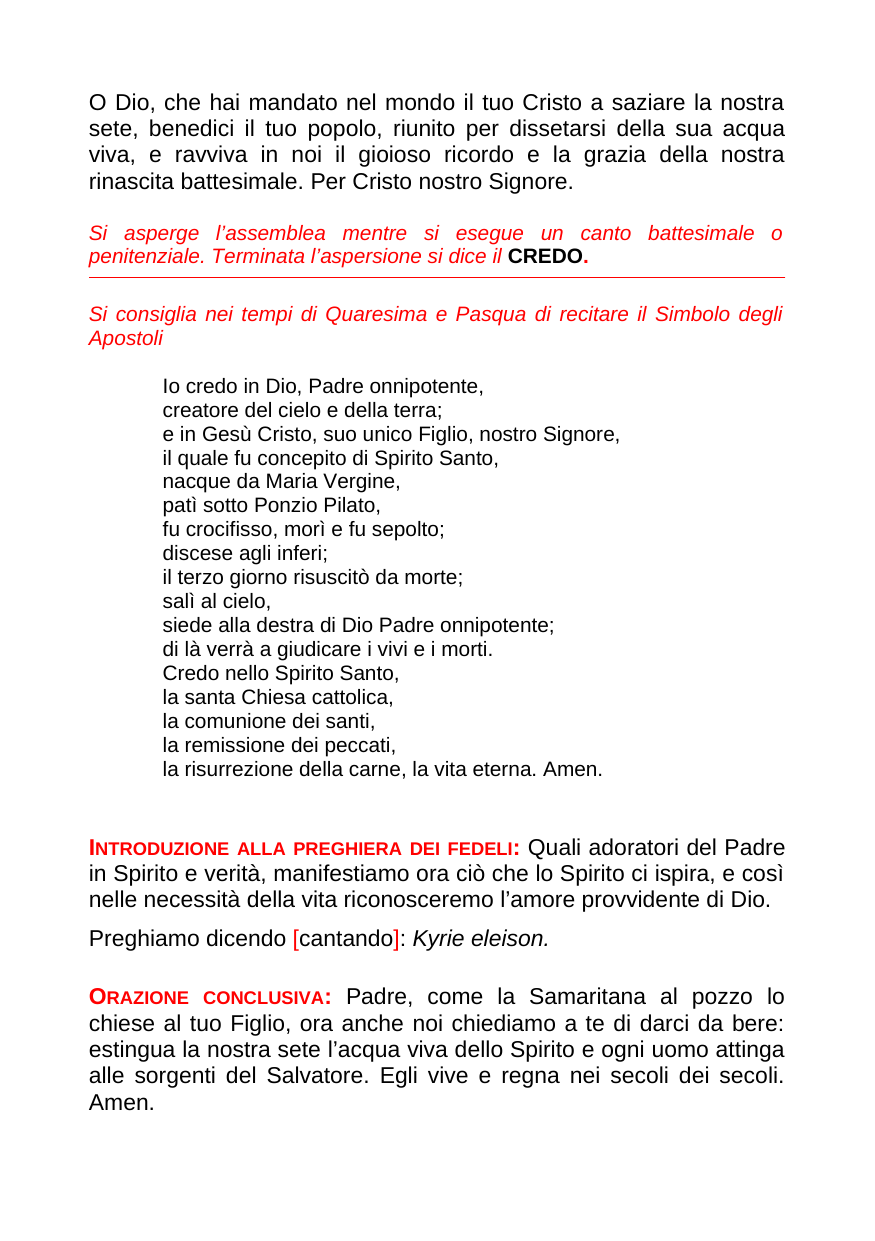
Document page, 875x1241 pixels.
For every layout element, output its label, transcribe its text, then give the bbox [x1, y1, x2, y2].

text Si consiglia nei tempi di Quaresima e Pasqua di recitare il Simbolo degli Apostoli [89, 302, 785, 349]
text nacque da Maria Vergine, [162, 469, 785, 493]
text la risurrezione della carne, la vita eterna. Amen. [162, 757, 785, 781]
text il quale fu concepito di Spirito Santo, [162, 445, 785, 469]
text Preghiamo dicendo [cantando]: Kyrie eleison. [89, 925, 785, 951]
text il terzo giorno risuscitò da morte; [162, 565, 785, 589]
text creatore del cielo e della terra; [162, 397, 785, 421]
text discese agli inferi; [162, 541, 785, 565]
text Credo nello Spirito Santo, [162, 661, 785, 685]
text patì sotto Ponzio Pilato, [162, 493, 785, 517]
text siede alla destra di Dio Padre onnipotente; [162, 613, 785, 637]
text O Dio, che hai mandato nel mondo il tuo Cristo a saziare la nostra sete, benedici il tuo popolo, riunito per dissetarsi della sua acqua viva, e ravviva in noi il gioioso ricordo e la grazia della nostra rinascita battesimale. Per Cristo nostro Signore. [89, 89, 785, 194]
text fu crocifisso, morì e fu sepolto; [162, 517, 785, 541]
text la remissione dei peccati, [162, 733, 785, 757]
text di là verrà a giudicare i vivi e i morti. [162, 637, 785, 661]
text Si asperge l’assemblea mentre si esegue un canto battesimale o penitenziale. Terminata l’aspersione si dice il CREDO. [89, 220, 785, 277]
text Io credo in Dio, Padre onnipotente, [162, 373, 785, 397]
text Orazione conclusiva: Padre, come la Samaritana al pozzo lo chiese al tuo Figlio, ora anche noi chiediamo a te di darci da bere: estingua la nostra sete l’acqua viva dello Spirito e ogni uomo attinga alle sorgenti del Salvatore. Egli vive e regna nei secoli dei secoli. Amen. [89, 983, 785, 1115]
text Introduzione alla preghiera dei fedeli: Quali adoratori del Padre in Spirito e verità, manifestiamo ora ciò che lo Spirito ci ispira, e così nelle necessità della vita riconosceremo l’amore provvidente di Dio. [89, 833, 785, 913]
text salì al cielo, [162, 589, 785, 613]
text cattolica, [162, 685, 785, 709]
text la comunione dei santi, [162, 709, 785, 733]
text e in Gesù Cristo, suo unico Figlio, nostro Signore, [162, 421, 785, 445]
